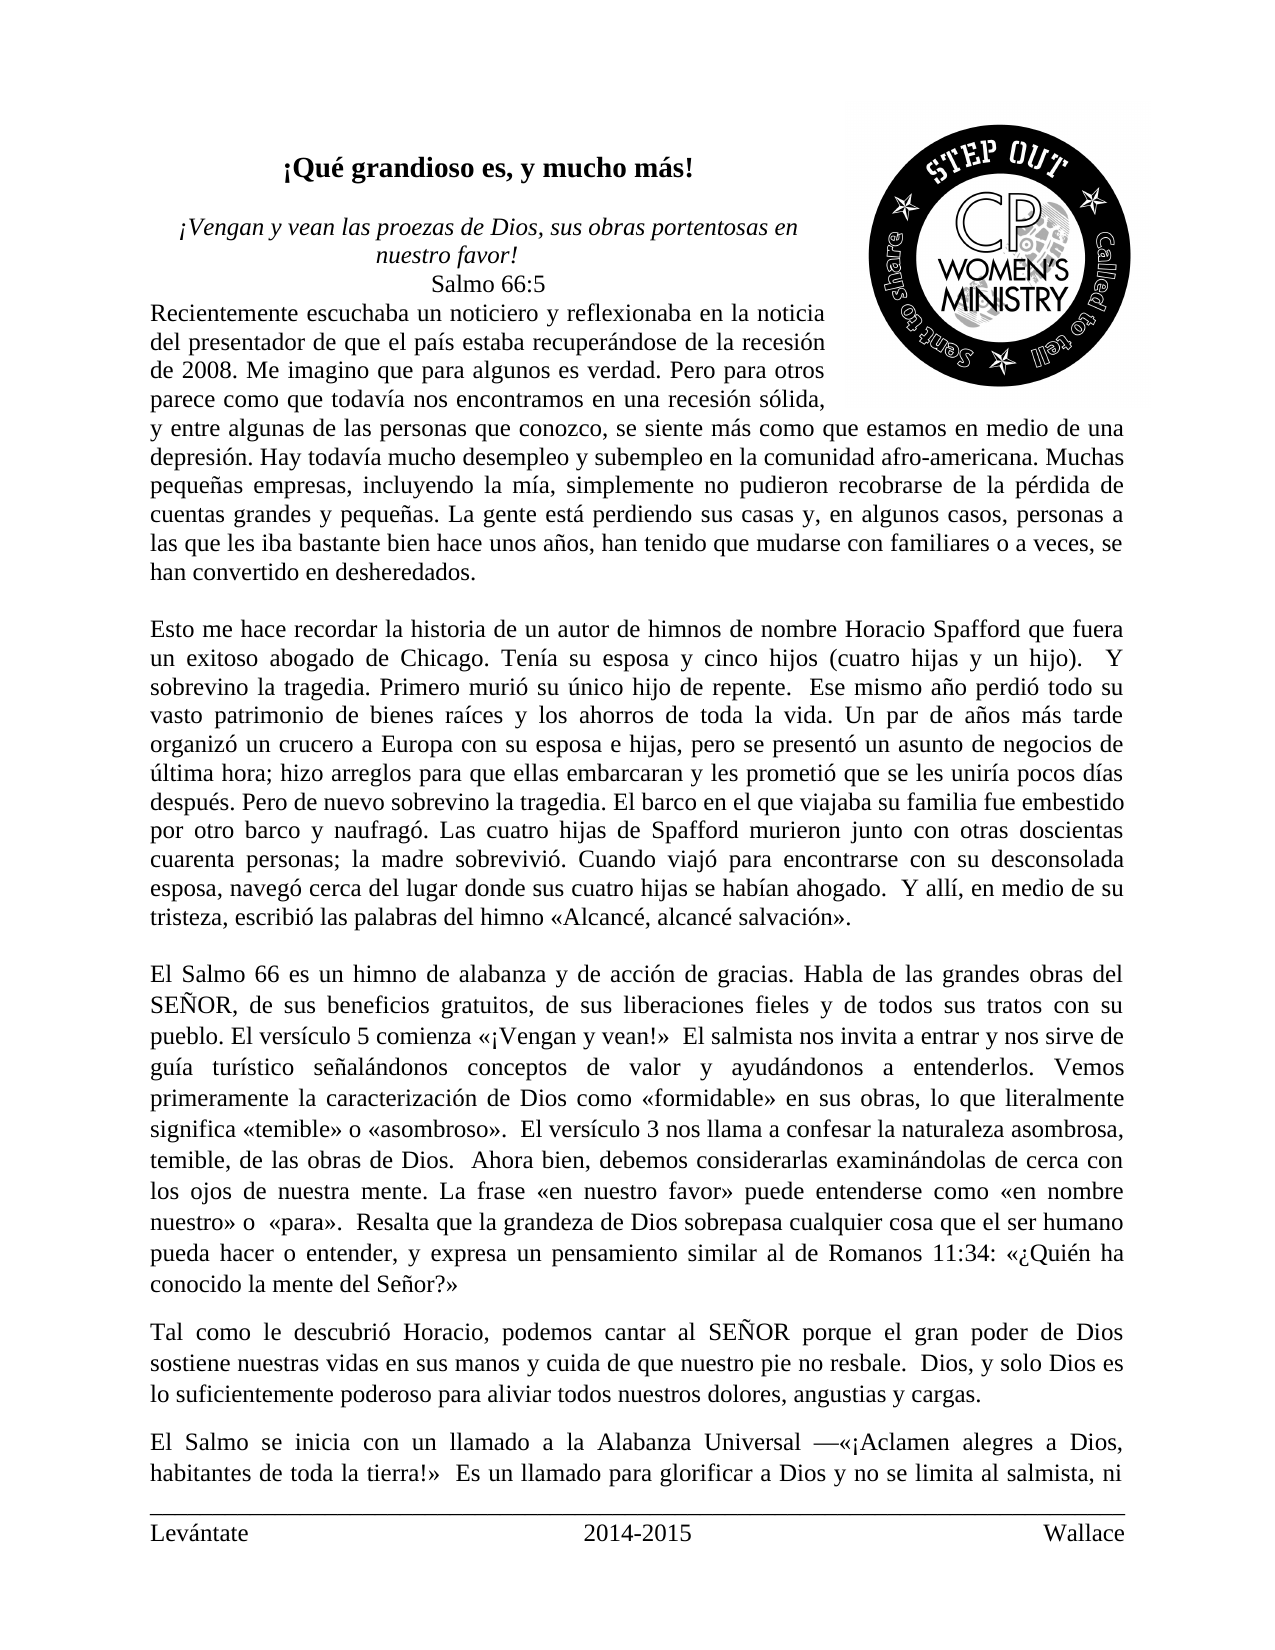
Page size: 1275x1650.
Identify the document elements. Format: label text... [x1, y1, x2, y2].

text Recientemente escuchaba un noticiero y reflexionaba en la noticia del presentador de que el país estaba recuperándose de la recesión de 2008. Me imagino que para algunos es verdad. Pero para otros parece como que todavía nos encontramos en una recesión sólida, y entre algunas de las personas que conozco, se siente más como que estamos en medio de una depresión. Hay todavía mucho desempleo y subempleo en la comunidad afro-americana. Muchas pequeñas empresas, incluyendo la mía, simplemente no pudieron recobrarse de la pérdida de cuentas grandes y pequeñas. La gente está perdiendo sus casas y, en algunos casos, personas a las que les iba bastante bien hace unos años, han tenido que mudarse con familiares o a veces, se han convertido en desheredados. [150, 298, 1125, 585]
text El Salmo 66 es un himno de alabanza y de acción de gracias. Habla de las grandes obras del SEÑOR, de sus beneficios gratuitos, de sus liberaciones fieles y de todos sus tratos con su pueblo. El versículo 5 comienza «¡Vengan y vean!» El salmista nos invita a entrar y nos sirve de guía turístico señalándonos conceptos de valor y ayudándonos a entenderlos. Vemos primeramente la caracterización de Dios como «formidable» en sus obras, lo que literalmente significa «temible» o «asombroso». El versículo 3 nos llama a confesar la naturaleza asombrosa, temible, de las obras de Dios. Ahora bien, debemos considerarlas examinándolas de cerca con los ojos de nuestra mente. La frase «en nuestro favor» puede entenderse como «en nombre nuestro» o «para». Resalta que la grandeza de Dios sobrepasa cualquier cosa que el ser humano pueda hacer o entender, y expresa un pensamiento similar al de Romanos 11:34: «¿Quién ha conocido la mente del Señor?» [150, 959, 1125, 1298]
text Salmo 66:5 [150, 269, 845, 298]
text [150, 1427, 1125, 1487]
text Tal como le descubrió Horacio, podemos cantar al SEÑOR porque el gran poder de Dios sostiene nuestras vidas en sus manos y cuida de que nuestro pie no resbale. Dios, y solo Dios es lo suficientemente poderoso para aliviar todos nuestros dolores, angustias y cargas. [150, 1317, 1125, 1408]
text Esto me hace recordar la historia de un autor de himnos de nombre Horacio Spafford que fuera un exitoso abogado de Chicago. Tenía su esposa y cinco hijos (cuatro hijas y un hijo). Y sobrevino la tragedia. Primero murió su único hijo de repente. Ese mismo año perdió todo su vasto patrimonio de bienes raíces y los ahorros de toda la vida. Un par de años más tarde organizó un crucero a Europa con su esposa e hijas, pero se presentó un asunto de negocios de última hora; hizo arreglos para que ellas embarcaran y les prometió que se les uniría pocos días después. Pero de nuevo sobrevino la tragedia. El barco en el que viajaba su familia fue embestido por otro barco y naufragó. Las cuatro hijas de Spafford murieron junto con otras doscientas cuarenta personas; la madre sobrevivió. Cuando viajó para encontrarse con su desconsolada esposa, navegó cerca del lugar donde sus cuatro hijas se habían ahogado. Y allí, en medio de su tristeza, escribió las palabras del himno «Alcancé, alcancé salvación». [150, 614, 1125, 930]
text ¡Qué grandioso es, y mucho más! [150, 150, 845, 183]
picture [845, 101, 1152, 408]
text ¡Vengan y vean las proezas de Dios, sus obras portentosas en nuestro favor! [150, 212, 845, 269]
